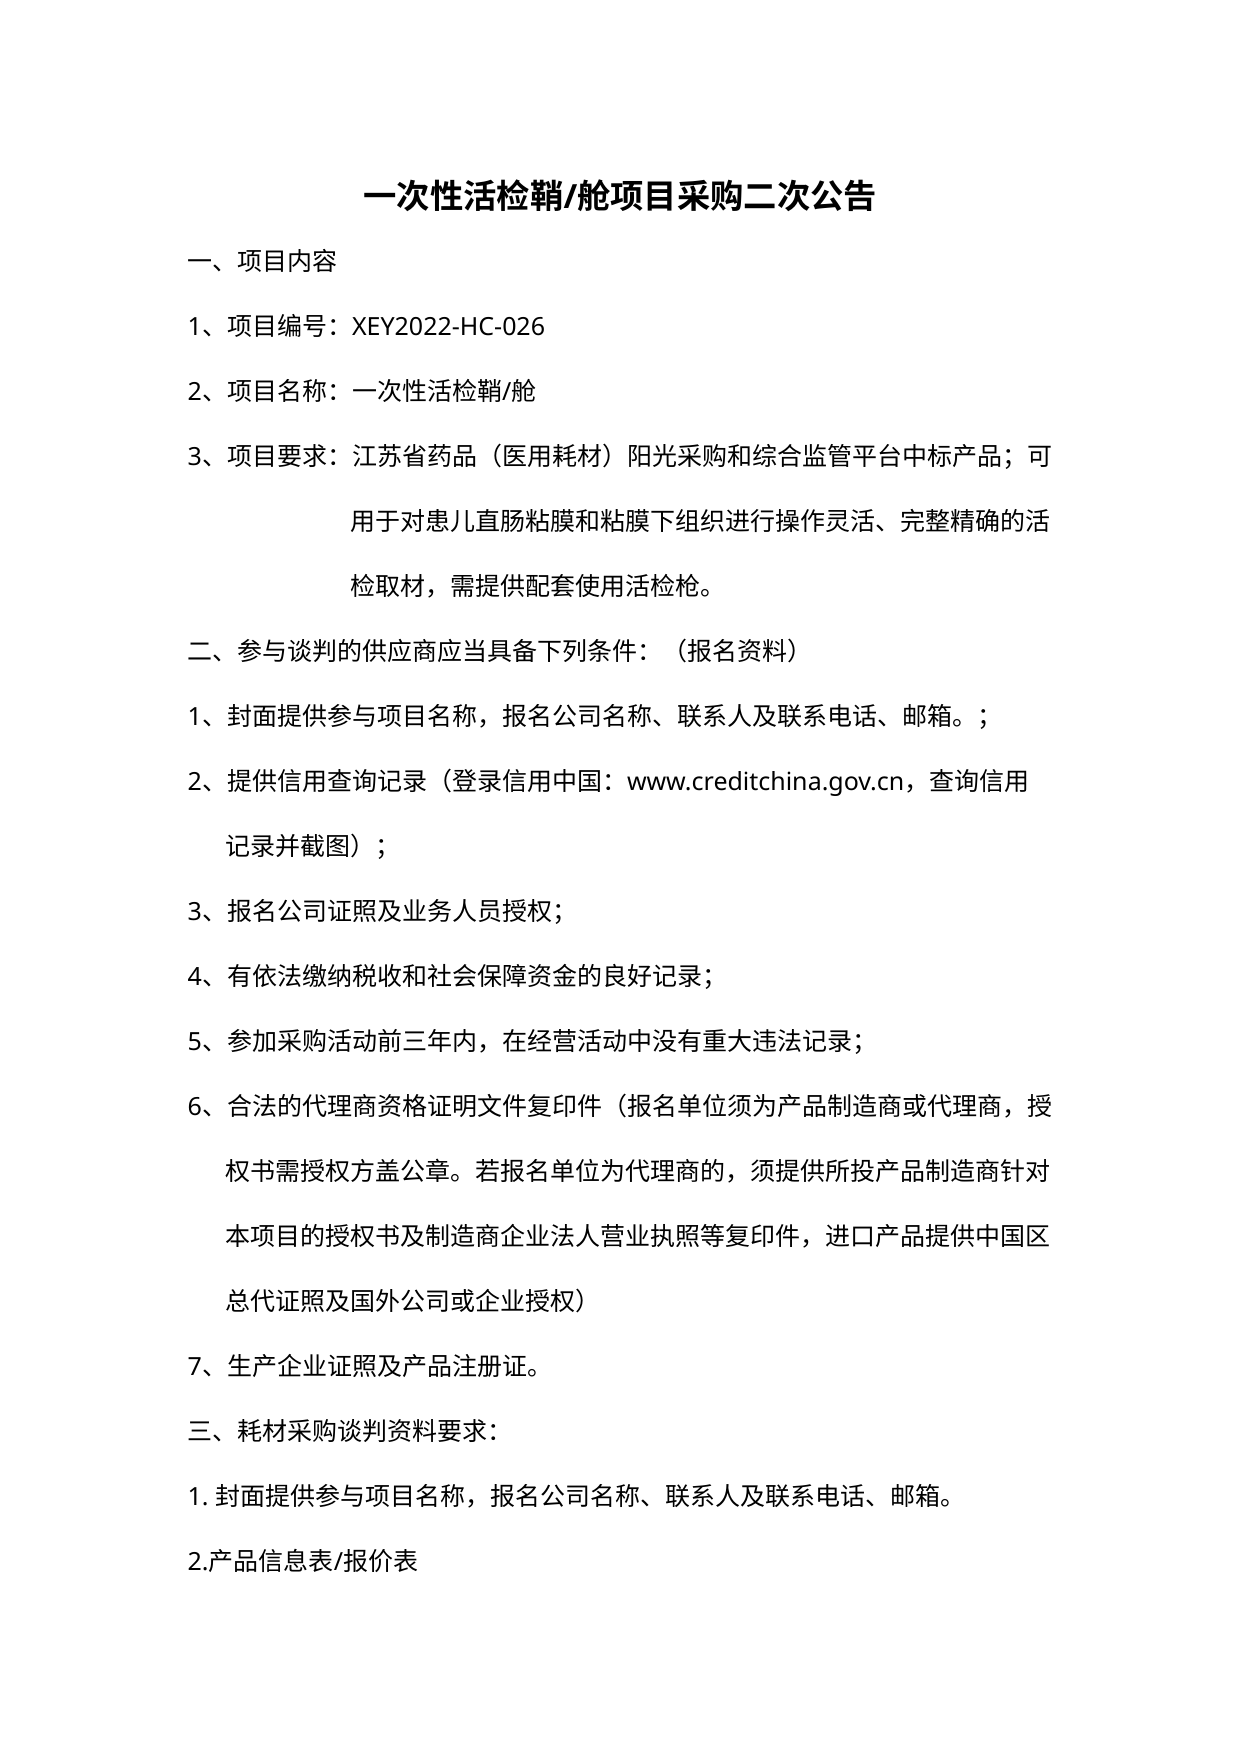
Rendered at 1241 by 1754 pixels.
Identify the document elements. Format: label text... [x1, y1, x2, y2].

text 2、项目名称：一次性活检鞘/舱 [187, 357, 1053, 422]
text 7、生产企业证照及产品注册证。 [187, 1332, 1053, 1397]
text 1、封面提供参与项目名称，报名公司名称、联系人及联系电话、邮箱。； [187, 682, 1053, 747]
text 4、有依法缴纳税收和社会保障资金的良好记录； [187, 942, 1053, 1007]
text 1. 封面提供参与项目名称，报名公司名称、联系人及联系电话、邮箱。 [187, 1462, 1053, 1527]
text 二、参与谈判的供应商应当具备下列条件：（报名资料） [187, 617, 1053, 682]
text 1、项目编号：XEY2022-HC-026 [187, 292, 1053, 357]
text 5、参加采购活动前三年内，在经营活动中没有重大违法记录； [187, 1007, 1053, 1072]
text 一、项目内容 [187, 227, 1053, 292]
text 2、提供信用查询记录（登录信用中国：www.creditchina.gov.cn，查询信用记录并截图）； [187, 747, 1053, 877]
text 三、耗材采购谈判资料要求： [187, 1397, 1053, 1462]
text 6、合法的代理商资格证明文件复印件（报名单位须为产品制造商或代理商，授权书需授权方盖公章。若报名单位为代理商的，须提供所投产品制造商针对本项目的授权书及制造商企业法人营业执照等复印件，进口产品提供中国区总代证照及国外公司或企业授权） [187, 1072, 1053, 1332]
text 一次性活检鞘/舱项目采购二次公告 [187, 162, 1053, 227]
text 2.产品信息表/报价表 [187, 1527, 1053, 1592]
text 3、项目要求：江苏省药品（医用耗材）阳光采购和综合监管平台中标产品；可用于对患儿直肠粘膜和粘膜下组织进行操作灵活、完整精确的活检取材，需提供配套使用活检枪。 [187, 422, 1053, 617]
text 3、报名公司证照及业务人员授权； [187, 877, 1053, 942]
